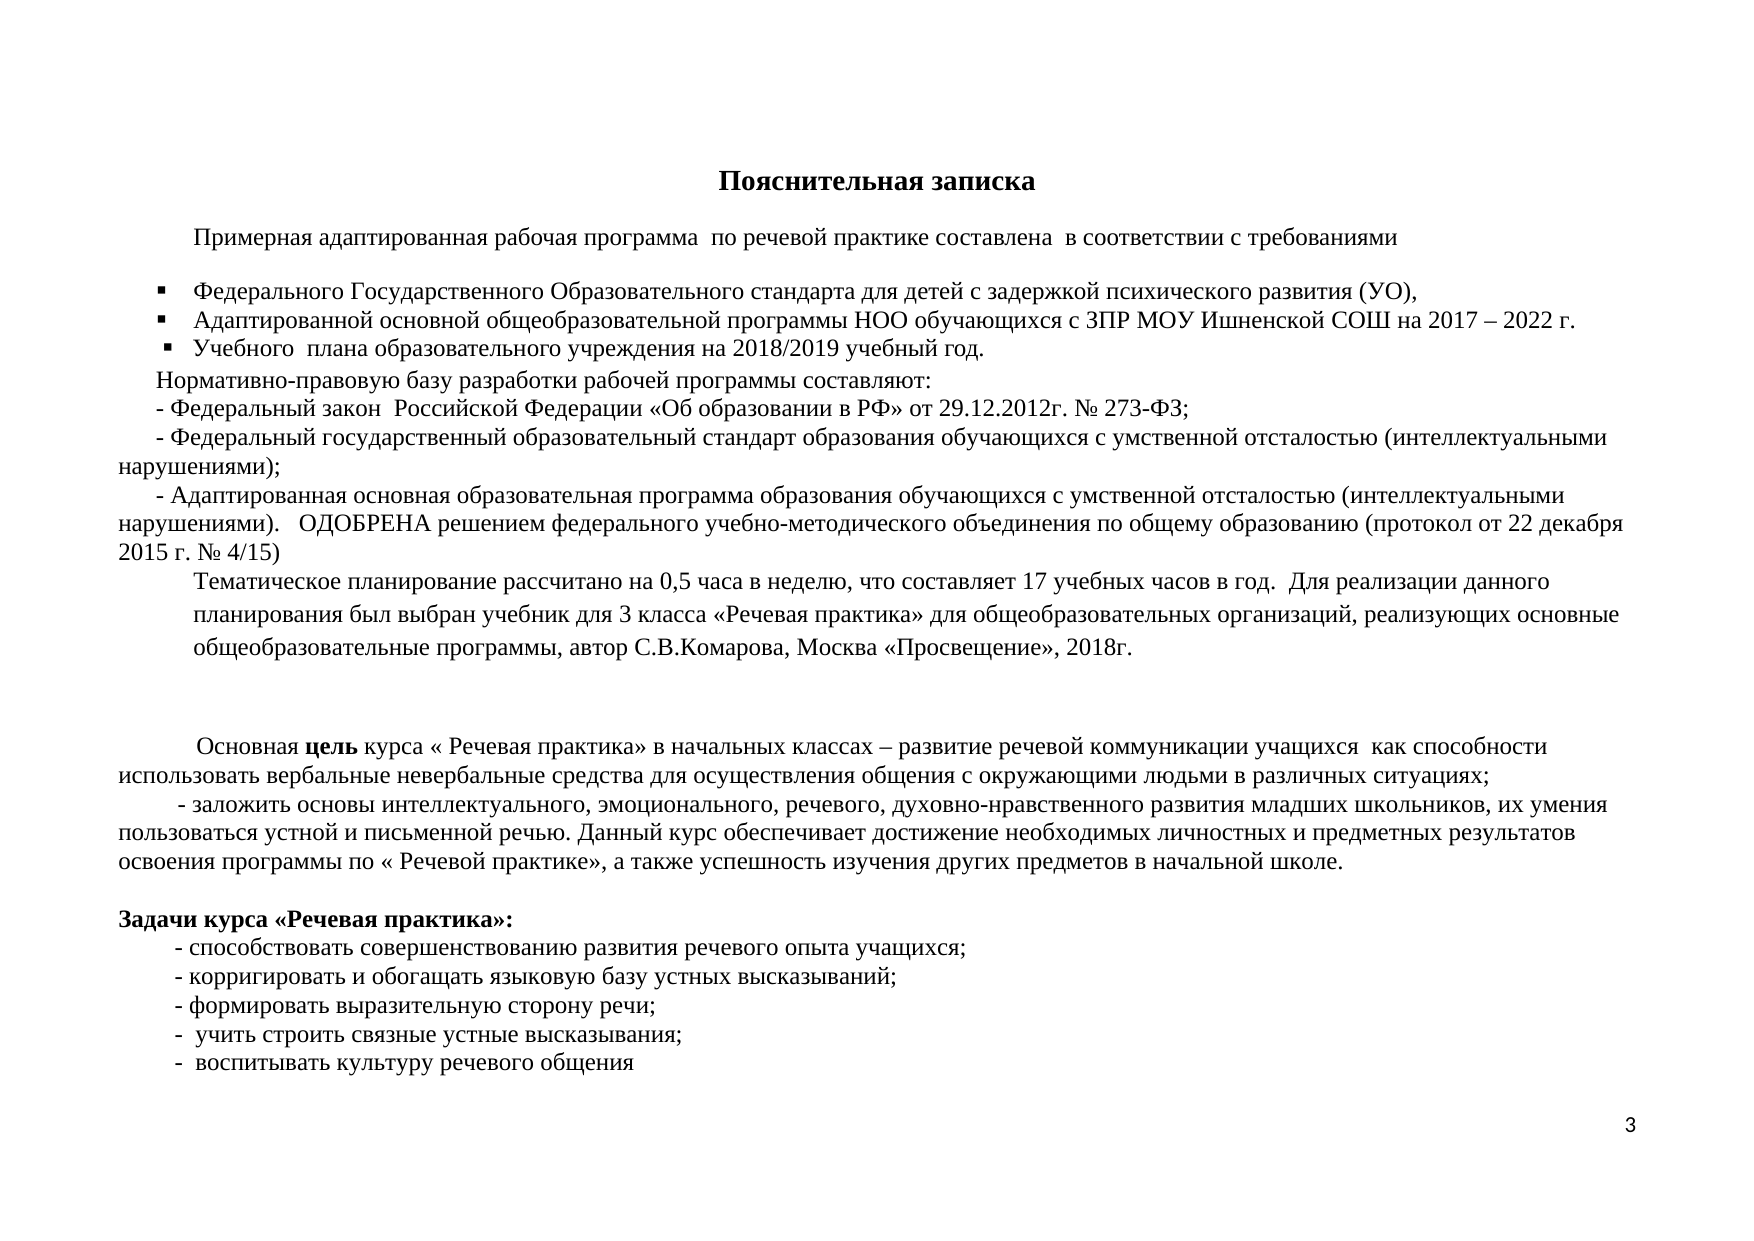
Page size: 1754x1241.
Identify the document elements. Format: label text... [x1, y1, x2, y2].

text - Федеральный закон Российской Федерации «Об образовании в РФ» от 29.12.2012г. № 273-ФЗ; [118, 393, 1636, 422]
text Тематическое планирование рассчитано на 0,5 часа в неделю, что составляет 17 учебных часов в год. Для реализации данного планирования был выбран учебник для 3 класса «Речевая практика» для общеобразовательных организаций, реализующих основные общеобразовательные программы, автор С.В.Комарова, Москва «Просвещение», 2018г. [193, 566, 1636, 727]
text - учить строить связные устные высказывания; [118, 1019, 1636, 1047]
text Основная цель курса « Речевая практика» в начальных классах – развитие речевой коммуникации учащихся как способности использовать вербальные невербальные средства для осуществления общения с окружающими людьми в различных ситуациях; [118, 731, 1636, 789]
text - воспитывать культуру речевого общения [118, 1047, 1636, 1076]
text - корригировать и обогащать языковую базу устных высказываний; [118, 961, 1636, 990]
list Примерная адаптированная рабочая программа по речевой практике составлена в соответствии с требованиями [193, 222, 1636, 251]
text - формировать выразительную сторону речи; [118, 990, 1636, 1019]
text - способствовать совершенствованию развития речевого опыта учащихся; [118, 932, 1636, 961]
text Пояснительная записка [118, 163, 1636, 196]
text - Федеральный государственный образовательный стандарт образования обучающихся с умственной отсталостью (интеллектуальными нарушениями); [118, 422, 1636, 480]
list Адаптированной основной общеобразовательной программы НОО обучающихся с ЗПР МОУ Ишненской СОШ на 2017 – 2022 г. [156, 305, 1636, 333]
list Учебного плана образовательного учреждения на 2018/2019 учебный год. [162, 333, 1636, 362]
text Задачи курса «Речевая практика»: [118, 904, 1636, 932]
text - Адаптированная основная образовательная программа образования обучающихся с умственной отсталостью (интеллектуальными нарушениями). ОДОБРЕНА решением федерального учебно-методического объединения по общему образованию (протокол от 22 декабря 2015 г. № 4/15) [118, 480, 1636, 566]
list Федерального Государственного Образовательного стандарта для детей с задержкой психического развития (УО), [156, 276, 1636, 305]
text Нормативно-правовую базу разработки рабочей программы составляют: [118, 365, 1636, 393]
text - заложить основы интеллектуального, эмоционального, речевого, духовно-нравственного развития младших школьников, их умения пользоваться устной и письменной речью. Данный курс обеспечивает достижение необходимых личностных и предметных результатов освоения программы по « Речевой практике», а также успешность изучения других предметов в начальной школе. [118, 789, 1636, 875]
